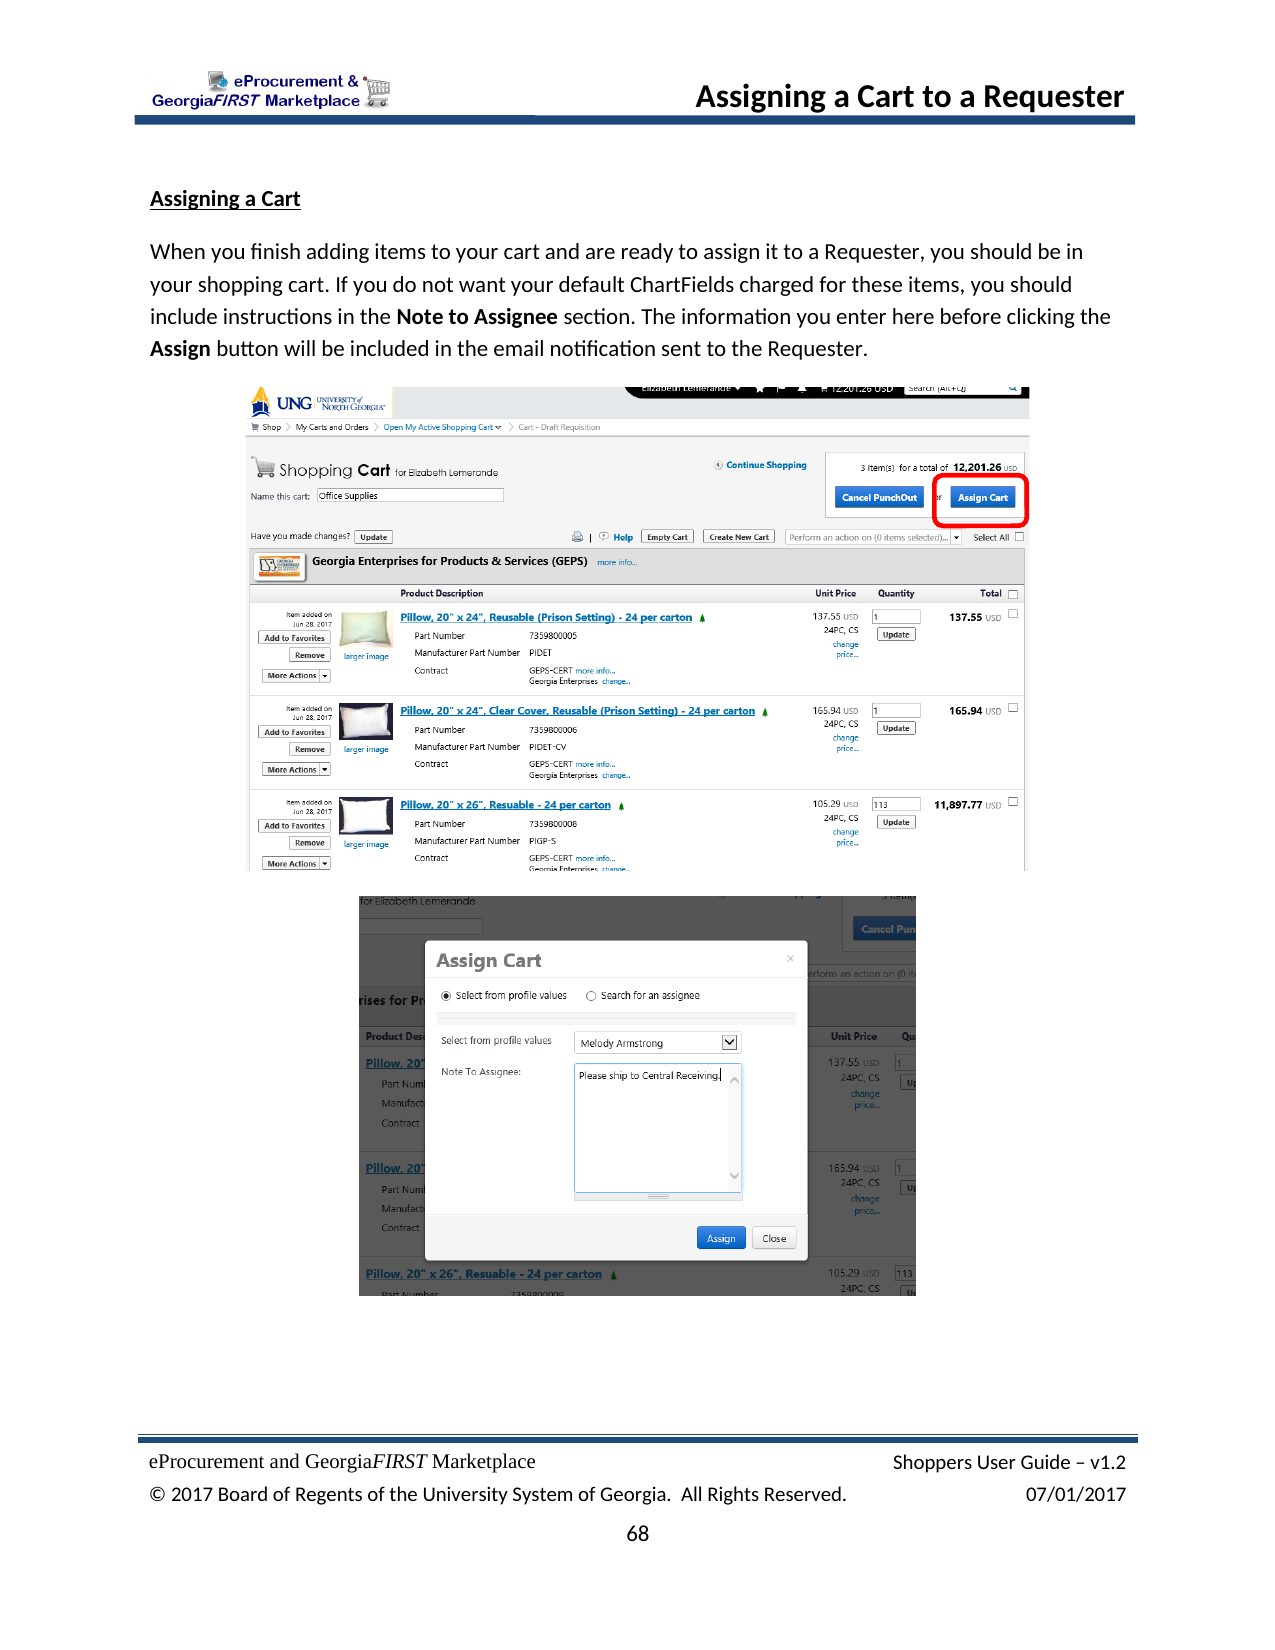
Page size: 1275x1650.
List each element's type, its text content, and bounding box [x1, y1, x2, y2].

text When you finish adding items to your cart and are ready to assign it to a Requester, you should be in your shopping cart. If you do not want your default ChartFields charged for these items, you should include instructions in the Note to Assignee section. The information you enter here before clicking the Assign button will be included in the email notification sent to the Requester. [150, 237, 1125, 362]
subtitle Assigning a Cart [150, 184, 1125, 212]
picture [147, 67, 398, 112]
picture [937, 478, 1024, 523]
picture [245, 387, 1030, 871]
picture [359, 896, 916, 1296]
